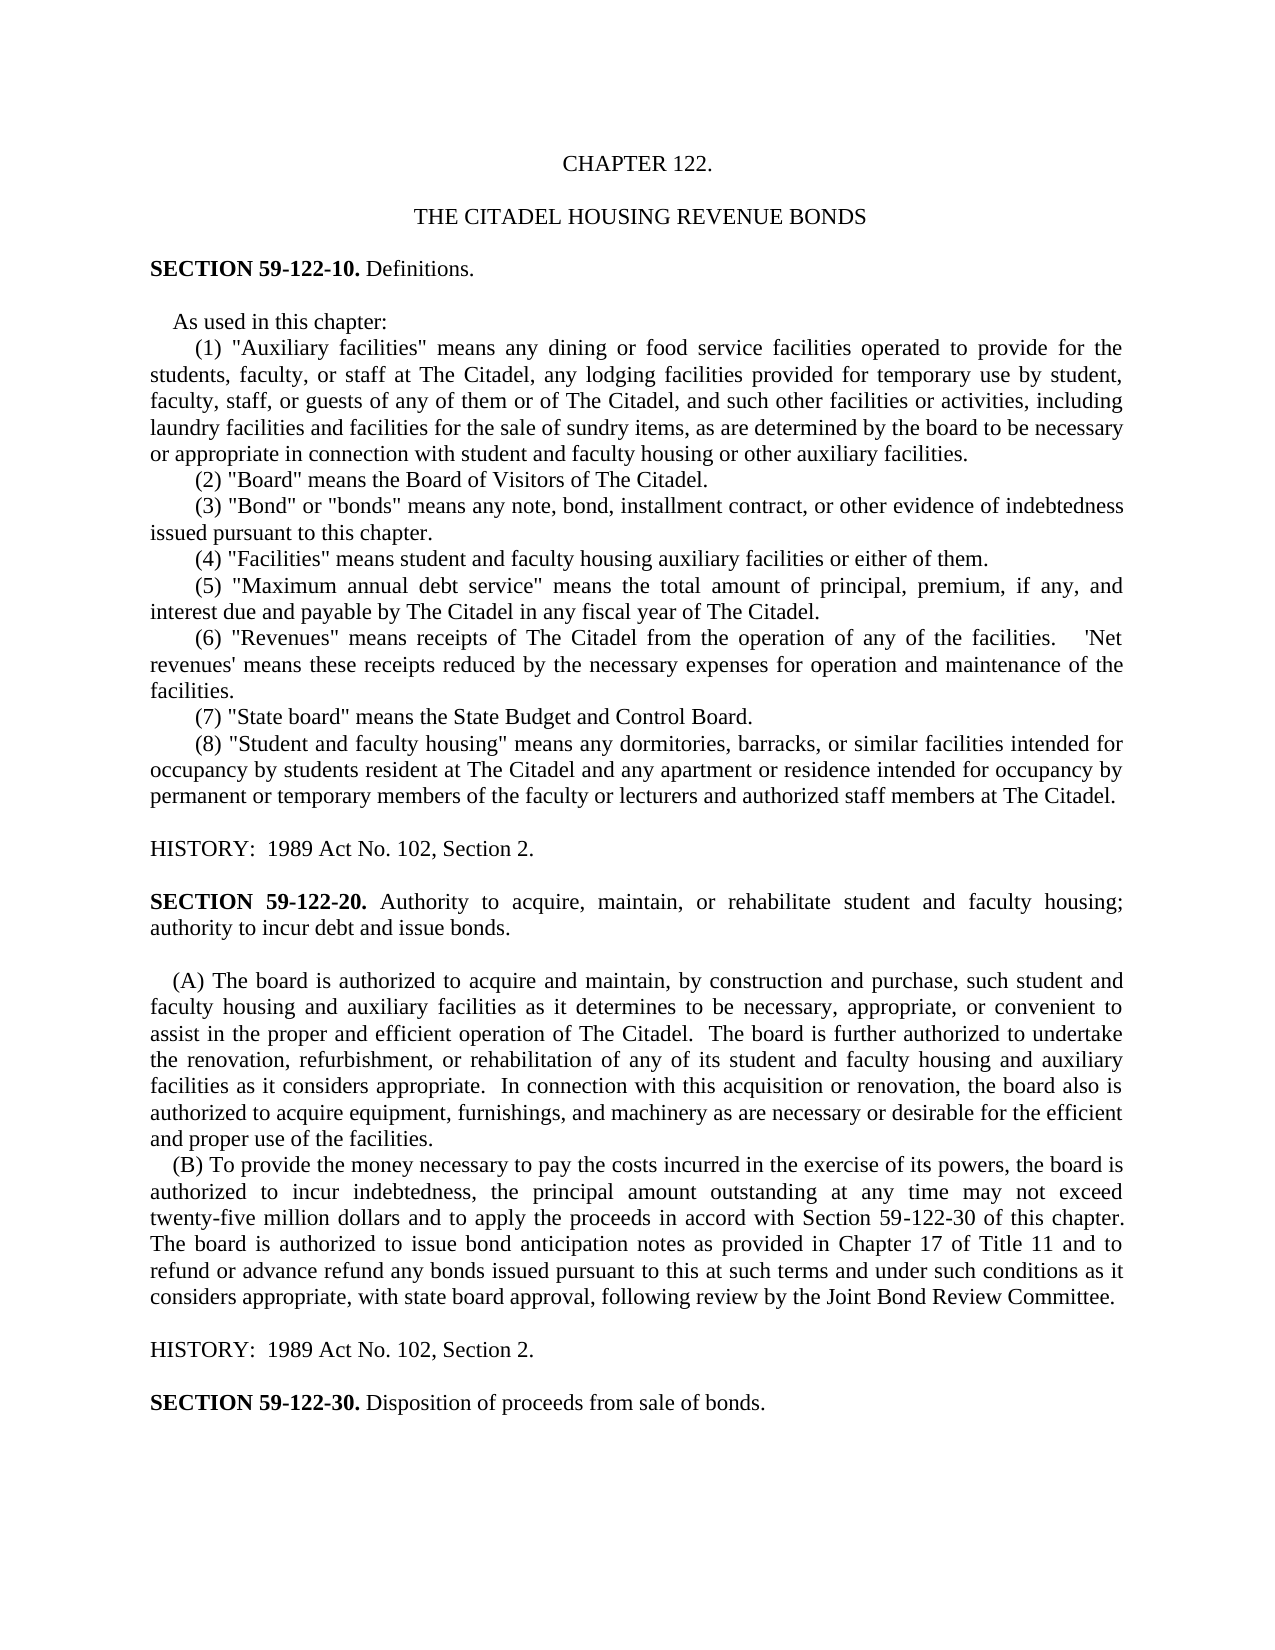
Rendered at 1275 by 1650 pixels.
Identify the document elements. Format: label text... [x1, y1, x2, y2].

text HISTORY: 1989 Act No. 102, Section 2. [150, 1336, 1125, 1362]
text CHAPTER 122. [150, 150, 1125, 176]
text (8) "Student and faculty housing" means any dormitories, barracks, or similar facilities intended for occupancy by students resident at The Citadel and any apartment or residence intended for occupancy by permanent or temporary members of the faculty or lecturers and authorized staff members at The Citadel. [150, 730, 1125, 809]
text SECTION 59-122-10. Definitions. [150, 255, 1125, 282]
text (5) "Maximum annual debt service" means the total amount of principal, premium, if any, and interest due and payable by The Citadel in any fiscal year of The Citadel. [150, 572, 1125, 624]
text THE CITADEL HOUSING REVENUE BONDS [150, 203, 1125, 229]
text (2) "Board" means the Board of Visitors of The Citadel. [150, 466, 1125, 493]
text As used in this chapter: [150, 308, 1125, 334]
text HISTORY: 1989 Act No. 102, Section 2. [150, 835, 1125, 862]
text (A) The board is authorized to acquire and maintain, by construction and purchase, such student and faculty housing and auxiliary facilities as it determines to be necessary, appropriate, or convenient to assist in the proper and efficient operation of The Citadel. The board is further authorized to undertake the renovation, refurbishment, or rehabilitation of any of its student and faculty housing and auxiliary facilities as it considers appropriate. In connection with this acquisition or renovation, the board also is authorized to acquire equipment, furnishings, and machinery as are necessary or desirable for the efficient and proper use of the facilities. [150, 967, 1125, 1151]
text (6) "Revenues" means receipts of The Citadel from the operation of any of the facilities. 'Net revenues' means these receipts reduced by the necessary expenses for operation and maintenance of the facilities. [150, 624, 1125, 703]
text SECTION 59-122-30. Disposition of proceeds from sale of bonds. [150, 1389, 1125, 1415]
text SECTION 59-122-20. Authority to acquire, maintain, or rehabilitate student and faculty housing; authority to incur debt and issue bonds. [150, 888, 1125, 941]
text (7) "State board" means the State Budget and Control Board. [150, 703, 1125, 730]
text (3) "Bond" or "bonds" means any note, bond, installment contract, or other evidence of indebtedness issued pursuant to this chapter. [150, 493, 1125, 545]
text (1) "Auxiliary facilities" means any dining or food service facilities operated to provide for the students, faculty, or staff at The Citadel, any lodging facilities provided for temporary use by student, faculty, staff, or guests of any of them or of The Citadel, and such other facilities or activities, including laundry facilities and facilities for the sale of sundry items, as are determined by the board to be necessary or appropriate in connection with student and faculty housing or other auxiliary facilities. [150, 334, 1125, 466]
text (B) To provide the money necessary to pay the costs incurred in the exercise of its powers, the board is authorized to incur indebtedness, the principal amount outstanding at any time may not exceed twenty-five million dollars and to apply the proceeds in accord with Section 59-122-30 of this chapter. The board is authorized to issue bond anticipation notes as provided in Chapter 17 of Title 11 and to refund or advance refund any bonds issued pursuant to this at such terms and under such conditions as it considers appropriate, with state board approval, following review by the Joint Bond Review Committee. [150, 1151, 1125, 1309]
text (4) "Facilities" means student and faculty housing auxiliary facilities or either of them. [150, 545, 1125, 572]
